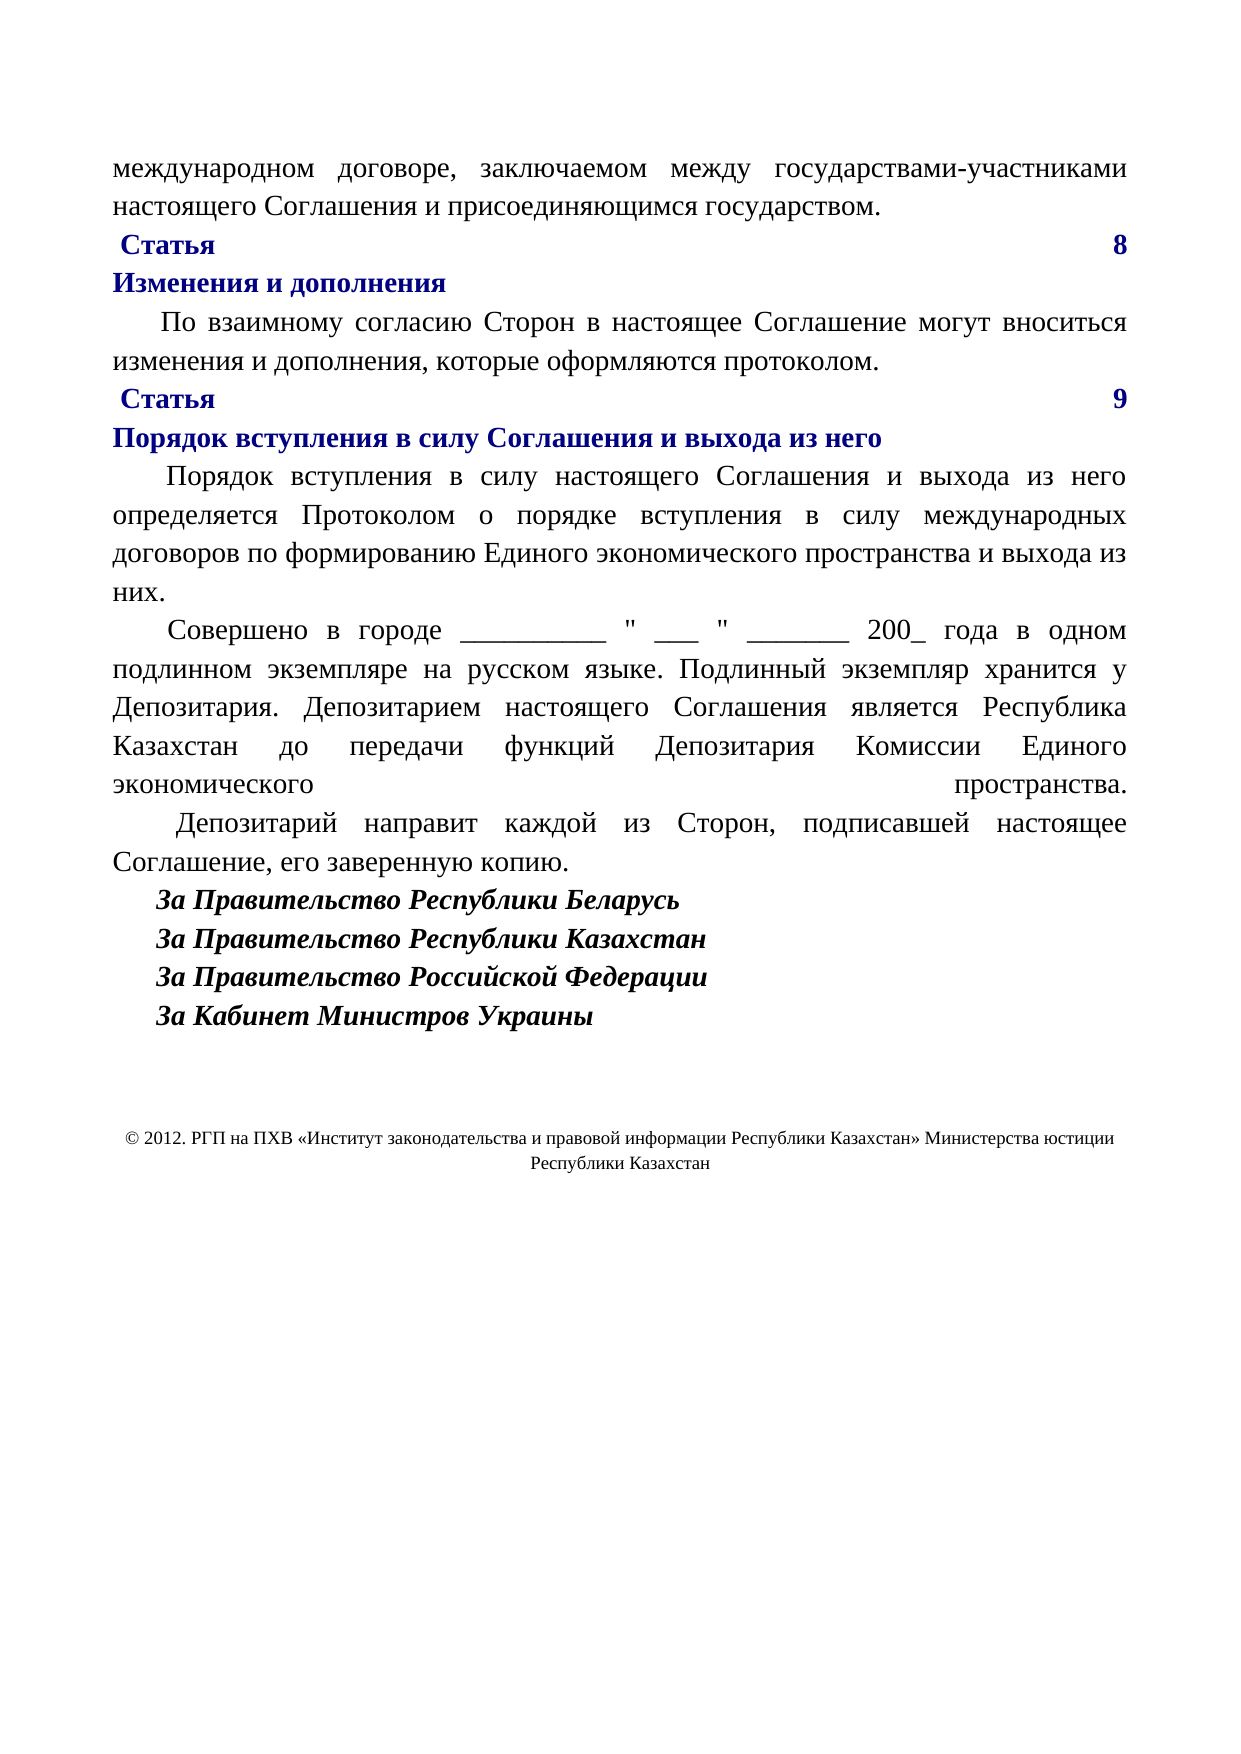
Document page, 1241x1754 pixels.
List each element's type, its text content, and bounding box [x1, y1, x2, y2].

text Статья 9 Порядок вступления в силу Соглашения и выхода из него [112, 381, 1128, 453]
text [112, 150, 1128, 222]
text За Правительство Российской Федерации [112, 959, 1128, 993]
text Совершено в городе __________ " ___ " _______ 200_ года в одном подлинном экземпляре на русском языке. Подлинный экземпляр хранится у Депозитария. Депозитарием настоящего Соглашения является Республика Казахстан до передачи функций Депозитария Комиссии Единого экономического пространства. Депозитарий направит каждой из Сторон, подписавшей настоящее Соглашение, его заверенную копию. [112, 612, 1128, 877]
text За Кабинет Министров Украины [112, 998, 1128, 1031]
text Порядок вступления в силу настоящего Соглашения и выхода из него определяется Протоколом о порядке вступления в силу международных договоров по формированию Единого экономического пространства и выхода из них. [112, 458, 1128, 607]
text Статья 8 Изменения и дополнения [112, 227, 1128, 299]
text За Правительство Республики Казахстан [112, 921, 1128, 954]
text По взаимному согласию Сторон в настоящее Соглашение могут вноситься изменения и дополнения, которые оформляются протоколом. [112, 304, 1128, 376]
text © 2012. РГП на ПХВ «Институт законодательства и правовой информации Республики Казахстан» Министерства юстиции Республики Казахстан [112, 1127, 1128, 1173]
text За Правительство Республики Беларусь [112, 882, 1128, 916]
